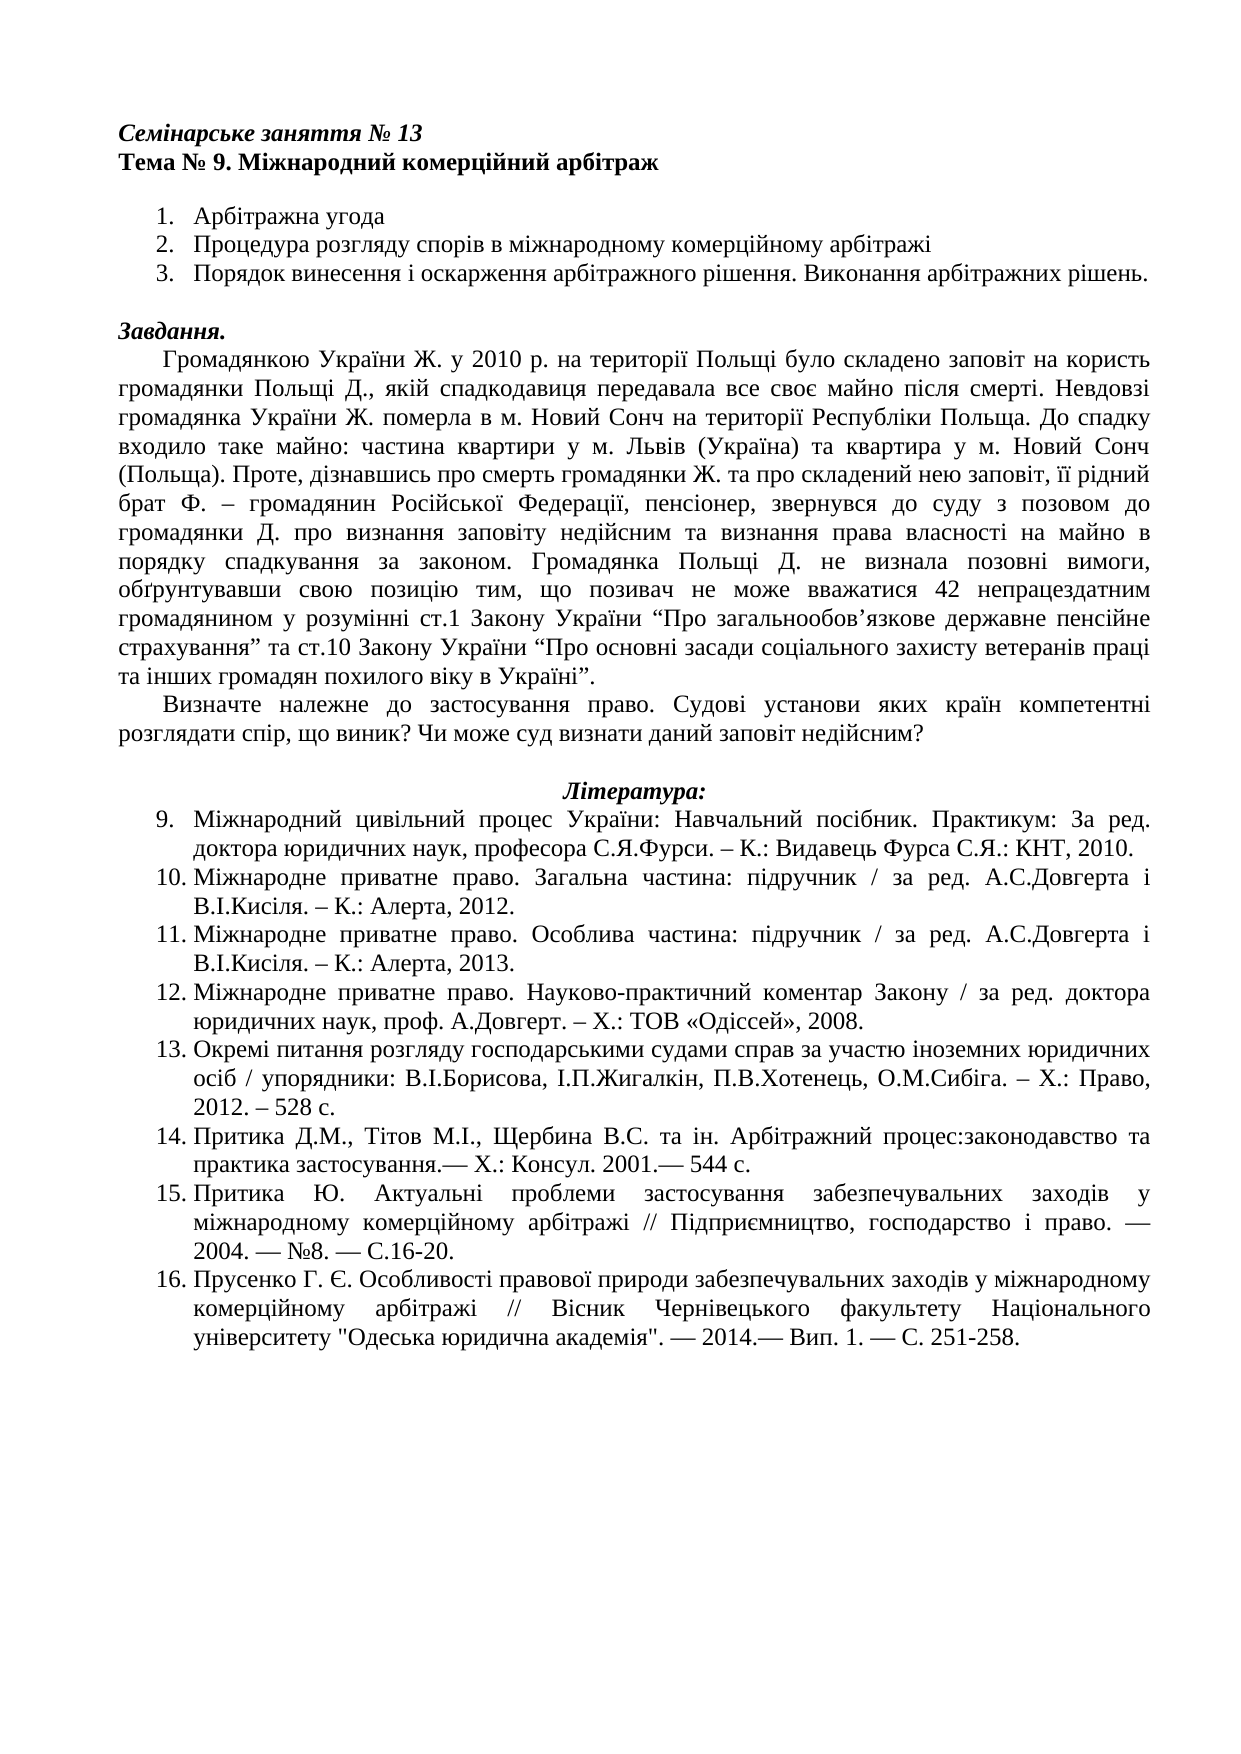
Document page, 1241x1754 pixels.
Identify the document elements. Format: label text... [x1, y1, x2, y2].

text Визначте належне до застосування право. Судові установи яких країн компетентні розглядати спір, що виник? Чи може суд визнати даний заповіт недійсним? [118, 689, 1152, 747]
list Міжнародне приватне право. Особлива частина: підручник / за ред. А.С.Довгерта і В.І.Кисіля. – К.: Алерта, 2013. [156, 919, 1152, 977]
list Притика Д.М., Тітов М.І., Щербина В.С. та ін. Арбітражний процес:законодавство та практика застосування.— Х.: Консул. 2001.— 544 с. [156, 1121, 1152, 1178]
text Література: [118, 776, 1152, 804]
list Міжнародне приватне право. Загальна частина: підручник / за ред. А.С.Довгерта і В.І.Кисіля. – К.: Алерта, 2012. [156, 862, 1152, 919]
text Громадянкою України Ж. у 2010 р. на території Польщі було складено заповіт на користь громадянки Польщі Д., якій спадкодавиця передавала все своє майно після смерті. Невдовзі громадянка України Ж. померла в м. Новий Сонч на території Республіки Польща. До спадку входило таке майно: частина квартири у м. Львів (Україна) та квартира у м. Новий Сонч (Польща). Проте, дізнавшись про смерть громадянки Ж. та про складений нею заповіт, її рідний брат Ф. – громадянин Російської Федерації, пенсіонер, звернувся до суду з позовом до громадянки Д. про визнання заповіту недійсним та визнання права власності на майно в порядку спадкування за законом. Громадянка Польщі Д. не визнала позовні вимоги, обґрунтувавши свою позицію тим, що позивач не може вважатися 42 непрацездатним громадянином у розумінні ст.1 Закону України “Про загальнообов’язкове державне пенсійне страхування” та ст.10 Закону України “Про основні засади соціального захисту ветеранів праці та інших громадян похилого віку в Україні”. [118, 344, 1152, 689]
list Процедура розгляду спорів в міжнародному комерційному арбітражі [156, 229, 1152, 258]
list Окремі питання розгляду господарськими судами справ за участю іноземних юридичних осіб / упорядники: В.І.Борисова, І.П.Жигалкін, П.В.Хотенець, О.М.Сибіга. – Х.: Право, 2012. – 528 с. [156, 1034, 1152, 1121]
text Завдання. [118, 316, 1152, 344]
subtitle Семінарське заняття № 13 [118, 118, 1152, 147]
list Прусенко Г. Є. Особливості правової природи забезпечувальних заходів у міжнародному комерційному арбітражі // Вісник Чернівецького факультету Національного університету "Одеська юридична академія". — 2014.— Вип. 1. — С. 251-258. [156, 1264, 1152, 1351]
list Міжнародний цивільний процес України: Навчальний посібник. Практикум: За ред. доктора юридичних наук, професора С.Я.Фурси. – К.: Видавець Фурса С.Я.: КНТ, 2010. [156, 804, 1152, 862]
list Порядок винесення і оскарження арбітражного рішення. Виконання арбітражних рішень. [156, 258, 1152, 287]
list Притика Ю. Актуальні проблеми застосування забезпечувальних заходів у міжнародному комерційному арбітражі // Підприємництво, господарство і право. — 2004. — №8. — С.16-20. [156, 1178, 1152, 1264]
text Тема № 9. Міжнародний комерційний арбітраж [118, 147, 1152, 176]
list Арбітражна угода [156, 201, 1152, 229]
list Міжнародне приватне право. Науково-практичний коментар Закону / за ред. доктора юридичних наук, проф. А.Довгерт. – Х.: ТОВ «Одіссей», 2008. [156, 977, 1152, 1034]
